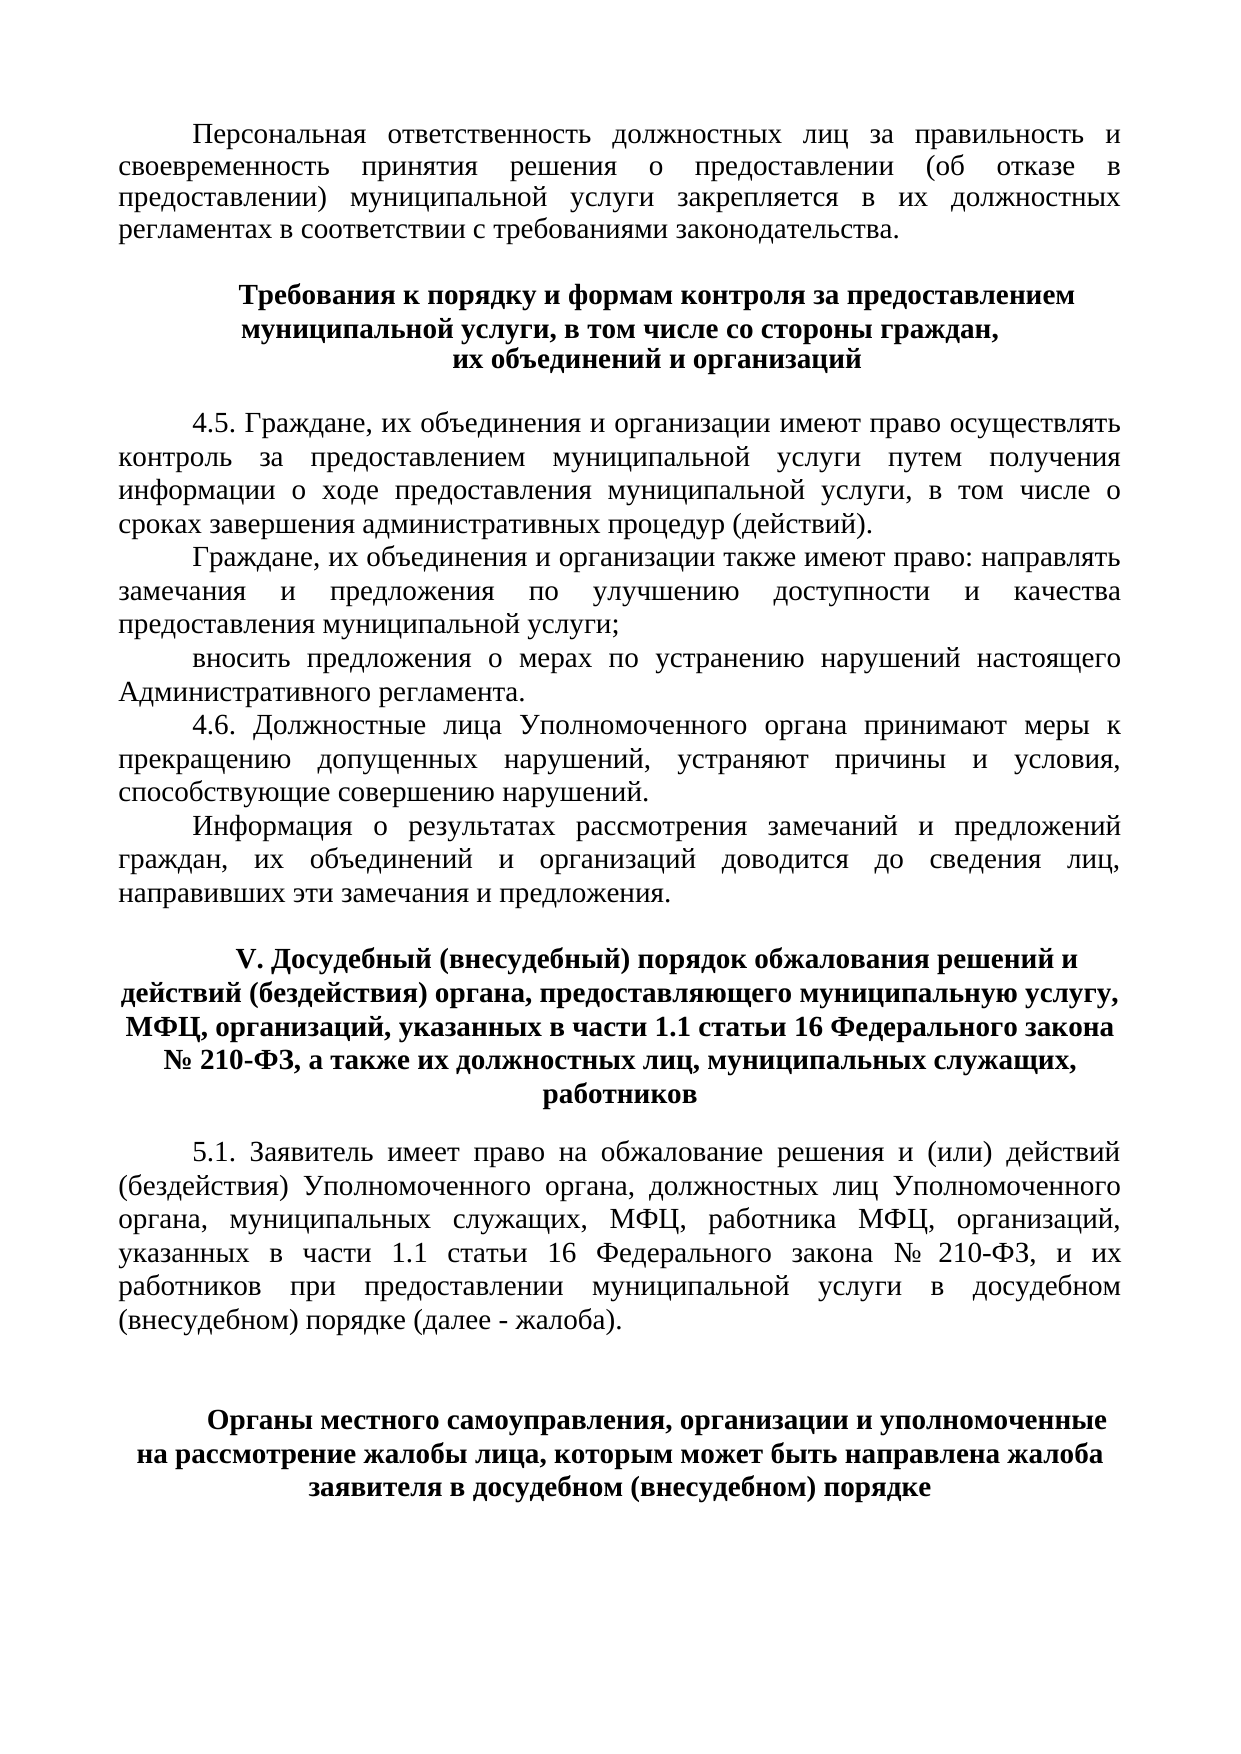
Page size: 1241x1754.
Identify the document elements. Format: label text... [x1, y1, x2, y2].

text Органы местного самоуправления, организации и уполномоченные на рассмотрение жалобы лица, которым может быть направлена жалоба заявителя в досудебном (внесудебном) порядке [118, 1403, 1122, 1503]
text Персональная ответственность должностных лиц за правильность и своевременность принятия решения о предоставлении (об отказе в предоставлении) муниципальной услуги закрепляется в их должностных регламентах в соответствии с требованиями законодательства. [118, 118, 1122, 244]
text 4.6. Должностные лица Уполномоченного органа принимают меры к прекращению допущенных нарушений, устраняют причины и условия, способствующие совершению нарушений. [118, 707, 1122, 808]
text V. Досудебный (внесудебный) порядок обжалования решений и действий (бездействия) органа, предоставляющего муниципальную услугу, МФЦ, организаций, указанных в части 1.1 статьи 16 Федерального закона № 210-ФЗ, а также их должностных лиц, муниципальных служащих, работников [118, 942, 1122, 1110]
text вносить предложения о мерах по устранению нарушений настоящего Административного регламента. [118, 640, 1122, 707]
text Информация о результатах рассмотрения замечаний и предложений граждан, их объединений и организаций доводится до сведения лиц, направивших эти замечания и предложения. [118, 808, 1122, 908]
text 4.5. Граждане, их объединения и организации имеют право осуществлять контроль за предоставлением муниципальной услуги путем получения информации о ходе предоставления муниципальной услуги, в том числе о сроках завершения административных процедур (действий). [118, 405, 1122, 539]
text Граждане, их объединения и организации также имеют право: направлять замечания и предложения по улучшению доступности и качества предоставления муниципальной услуги; [118, 539, 1122, 640]
text 5.1. Заявитель имеет право на обжалование решения и (или) действий (бездействия) Уполномоченного органа, должностных лиц Уполномоченного органа, муниципальных служащих, МФЦ, работника МФЦ, организаций, указанных в части 1.1 статьи 16 Федерального закона № 210-ФЗ, и их работников при предоставлении муниципальной услуги в досудебном (внесудебном) порядке (далее - жалоба). [118, 1135, 1122, 1336]
text их объединений и организаций [118, 345, 1122, 374]
text Требования к порядку и формам контроля за предоставлением муниципальной услуги, в том числе со стороны граждан, [118, 278, 1122, 345]
